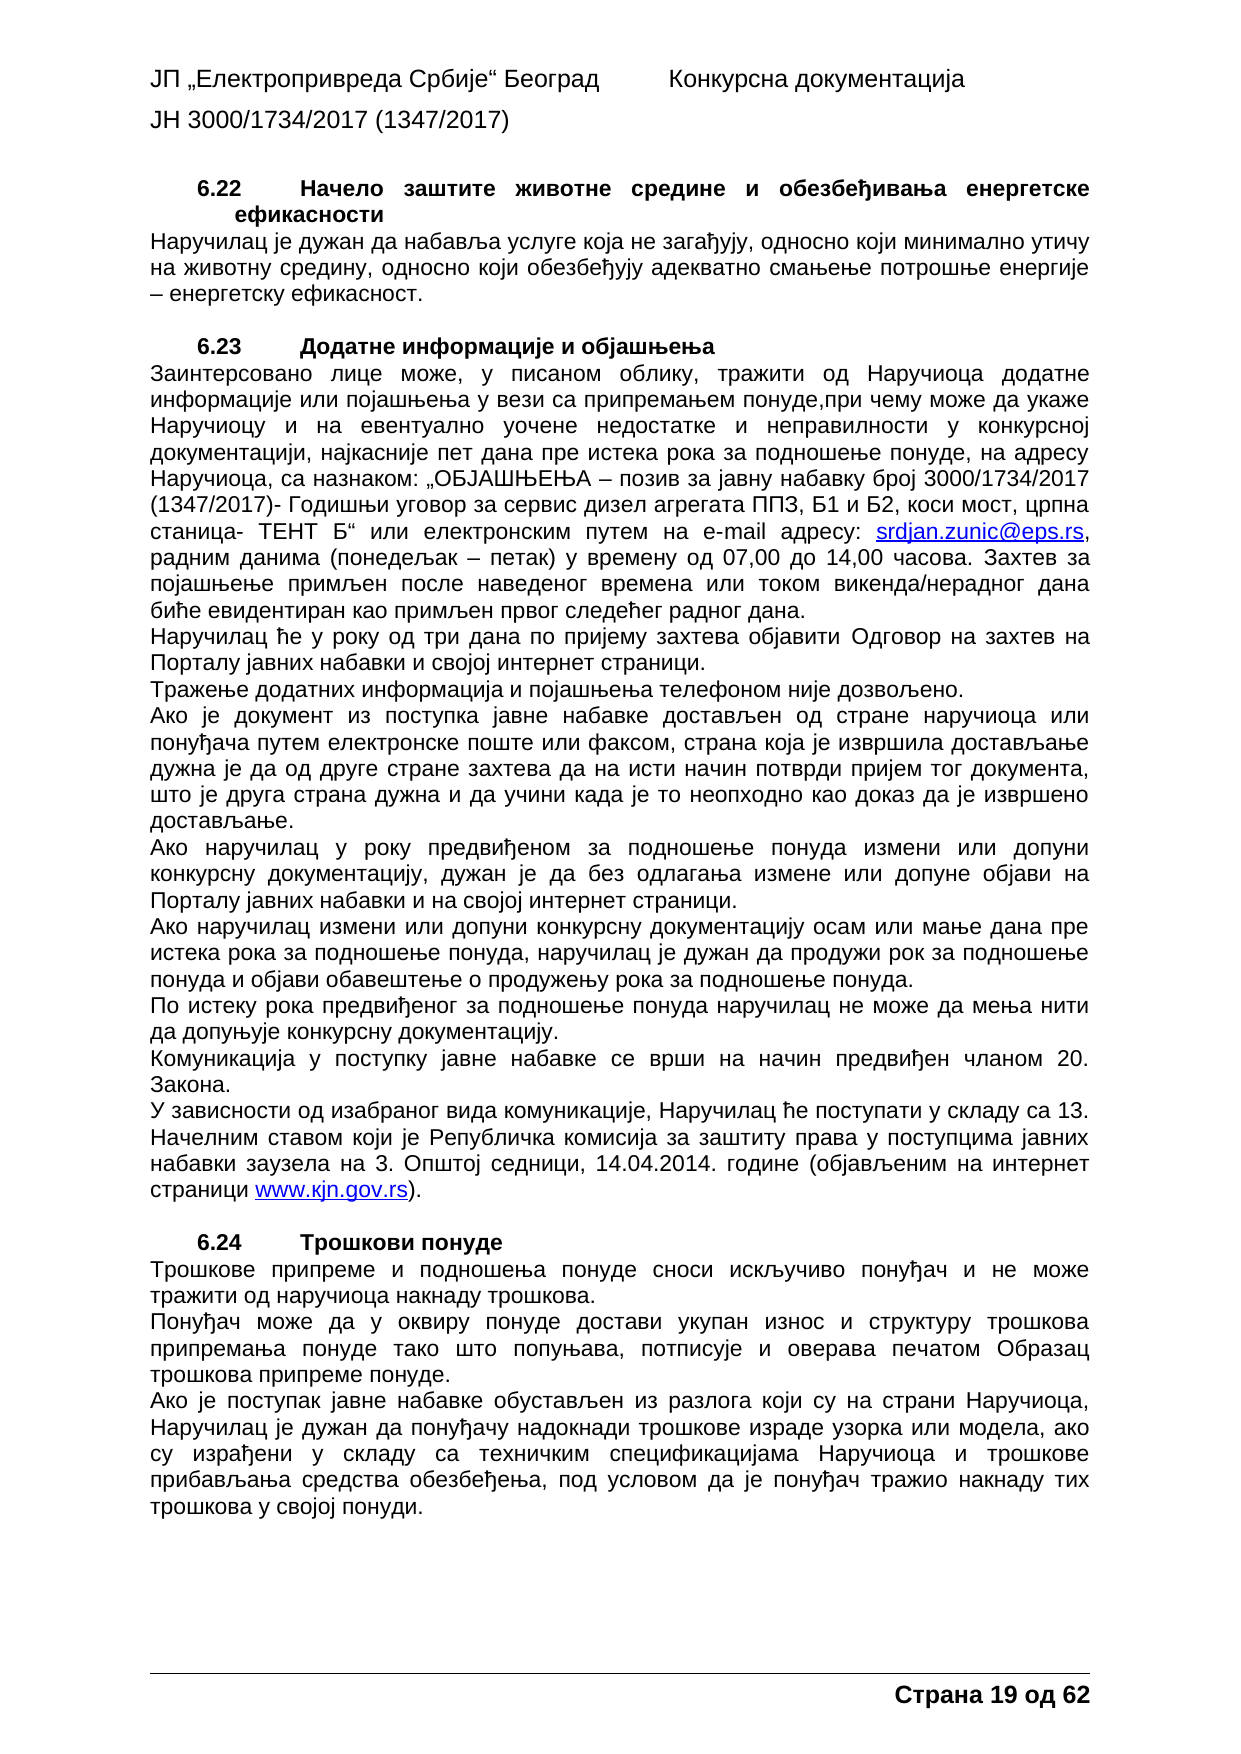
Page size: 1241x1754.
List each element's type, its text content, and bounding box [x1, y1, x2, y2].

text Наручилац ће у року од три дана по пријему захтева објавити Одговор на захтев на Порталу јавних набавки и својој интернет страници. [150, 623, 1090, 676]
text По истеку рока предвиђеног за подношење понуда наручилац не може да мења нити да допуњује конкурсну документацију. [150, 992, 1090, 1045]
text Ако наручилац у року предвиђеном за подношење понуда измени или допуни конкурсну документацију, дужан је да без одлагања измене или допуне објави на Порталу јавних набавки и на својој интернет страници. [150, 834, 1090, 913]
text Заинтерсовано лице може, у писаном облику, тражити од Наручиоца додатне информације или појашњења у вези са припремањем понуде,при чему може да укаже Наручиоцу и на евентуално уочене недостатке и неправилности у конкурсној документацији, најкасније пет дана пре истека рока за подношење понуде, на адресу Наручиоца, са назнаком: „ОБЈАШЊЕЊА – позив за јавну набавку број 3000/1734/2017 (1347/2017)- Годишњи уговор за сервис дизел агрегата ППЗ, Б1 и Б2, коси мост, црпна станица- ТЕНТ Б“ или електронским путем на е-mail адресу: srdjan.zunic@eps.rs, радним данима (понедељак – петак) у времену од 07,00 до 14,00 часова. Захтев за појашњење примљен после наведеног времена или током викенда/нерадног дана биће евидентиран као примљен првог следећег радног дана. [150, 359, 1090, 623]
text Комуникација у поступку јавне набавке се врши на начин предвиђен чланом 20. Закона. [150, 1045, 1090, 1097]
text Понуђач може да у оквиру понуде достави укупан износ и структуру трошкова припремања понуде тако што попуњава, потписује и оверава печатом Образац трошкова припреме понуде. [150, 1308, 1090, 1387]
text Трошкове припреме и подношења понуде сноси искључиво понуђач и не може тражити од наручиоца накнаду трошкова. [150, 1256, 1090, 1308]
text У зависности од изабраног вида комуникације, Наручилац ће поступати у складу са 13. Начелним ставом који је Републичка комисија за заштиту права у поступцима јавних набавки заузела на 3. Општој седници, 14.04.2014. године (објављеним на интернет страници www.кjn.gov.rs). [150, 1097, 1090, 1203]
text Ако наручилац измени или допуни конкурсну документацију осам или мање дана пре истека рока за подношење понуда, наручилац је дужан да продужи рок за подношење понуда и објави обавештење о продужењу рока за подношење понуда. [150, 913, 1090, 992]
text Ако је поступак јавне набавке обустављен из разлога који су на страни Наручиоца, Наручилац је дужан да понуђачу надокнади трошкове израде узорка или модела, ако су израђени у складу са техничким спецификацијама Наручиоца и трошкове прибављања средства обезбеђења, под условом да је понуђач тражио накнаду тих трошкова у својој понуди. [150, 1387, 1090, 1519]
list Начело заштите животне средине и обезбеђивања енергетске ефикасности [197, 175, 1090, 228]
text Тражење додатних информација и појашњења телефоном није дозвољено. [150, 676, 1090, 702]
text Наручилац је дужан да набавља услуге која не загађују, односно који минимално утичу на животну средину, односно који обезбеђују адекватно смањење потрошње енергије – енергетску ефикасност. [150, 228, 1090, 307]
list Трошкови понуде [197, 1229, 1090, 1256]
list Додатне информације и објашњења [197, 333, 1090, 359]
text Ако је документ из поступка јавне набавке достављен од стране наручиоца или понуђача путем електронске поште или факсом, страна која је извршила достављање дужна је да од друге стране захтева да на исти начин потврди пријем тог документа, што је друга страна дужна и да учини када је то неопходно као доказ да је извршено достављање. [150, 702, 1090, 834]
